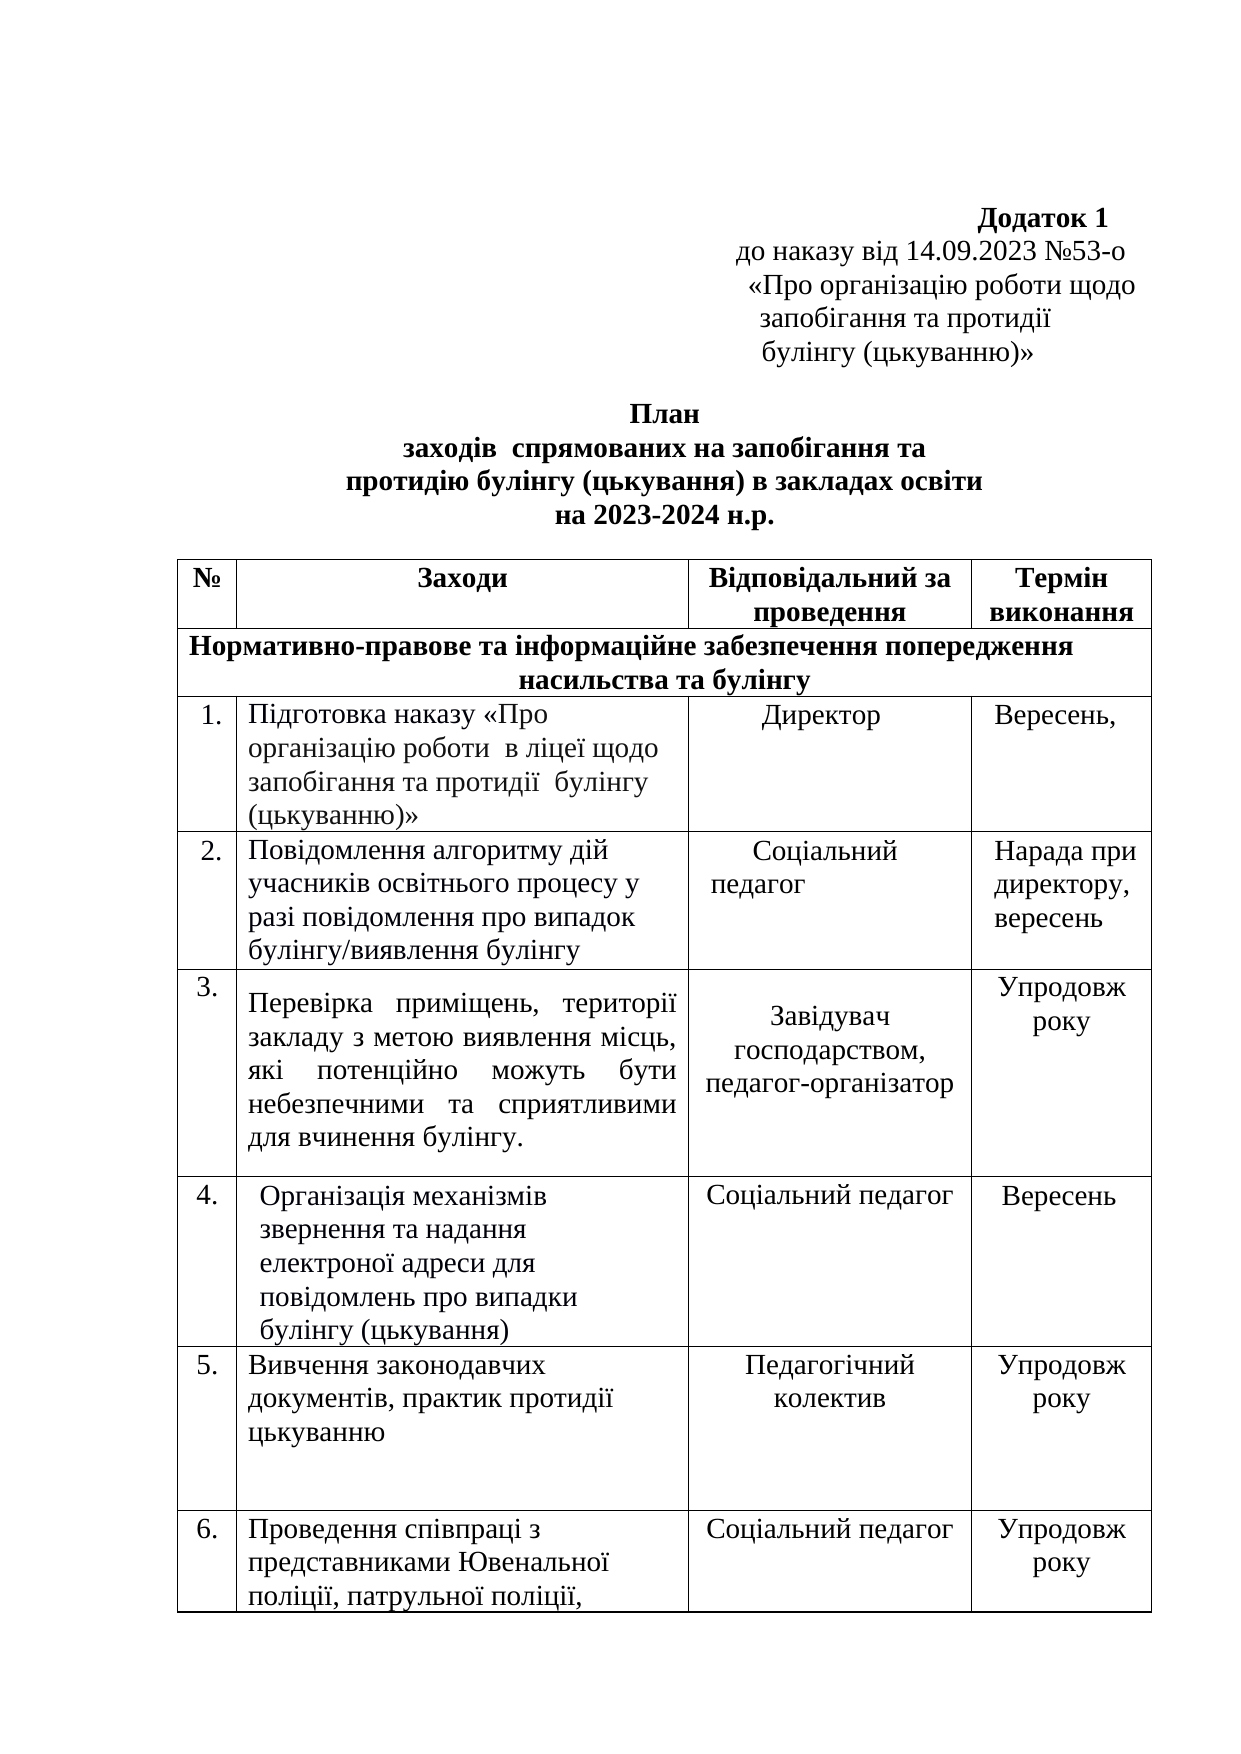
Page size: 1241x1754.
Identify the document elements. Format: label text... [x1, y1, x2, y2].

table_cell Вересень, [972, 697, 1151, 831]
table_cell Соціальний педагог [689, 1177, 971, 1346]
table_cell Нормативно-правове та інформаційне забезпечення попередження насильства та булінгу [178, 629, 1151, 696]
table_cell Директор [689, 697, 971, 831]
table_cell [237, 1511, 688, 1611]
table_cell 3. [178, 970, 236, 1176]
table_cell Перевірка приміщень, території закладу з метою виявлення місць, які потенційно можуть бути небезпечними та сприятливими для вчинення булінгу. [237, 970, 688, 1176]
text План [177, 396, 1152, 430]
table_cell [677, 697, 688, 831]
text протидію булінгу (цькування) в закладах освіти [177, 463, 1152, 497]
text до наказу від 14.09.2023 №53-о [177, 233, 1152, 267]
table_cell Організація механізмів звернення та надання електроної адреси для повідомлень про випадки булінгу (цькування) [237, 1177, 688, 1346]
text Додаток 1 [177, 200, 1152, 233]
table_cell Упродовж року [972, 1347, 1151, 1510]
table_cell Упродовж року [972, 1511, 1151, 1611]
table_header Заходи [237, 560, 688, 627]
text на 2023-2024 н.р. [177, 497, 1152, 531]
table_cell 1. [178, 697, 236, 831]
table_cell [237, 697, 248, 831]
table_cell 5. [178, 1347, 236, 1510]
table_cell Соціальний педагог [689, 1511, 971, 1611]
text булінгу (цькуванню)» [177, 334, 1152, 368]
table_header № [178, 560, 236, 627]
table_cell Педагогічний колектив [689, 1347, 971, 1510]
table_cell 4. [178, 1177, 236, 1346]
table_cell Соціальний педагог [689, 832, 971, 968]
table_header Термін виконання [972, 560, 1151, 627]
table_cell 2. [178, 832, 236, 968]
table_cell Нарада при директору, вересень [972, 832, 1151, 968]
table_header Відповідальний за проведення [689, 560, 971, 627]
text заходів спрямованих на запобігання та [177, 430, 1152, 463]
text «Про організацію роботи щодо [177, 267, 1152, 301]
text запобігання та протидії [177, 301, 1152, 334]
table_cell Повідомлення алгоритму дій учасників освітнього процесу у разі повідомлення про випадок булінгу/виявлення булінгу [237, 832, 688, 968]
table_cell Вивчення законодавчих документів, практик протидії цькуванню [237, 1347, 688, 1510]
table_cell Завідувач господарством, педагог-організатор [689, 970, 971, 1176]
table_cell Вересень [972, 1177, 1151, 1346]
table_cell 6. [178, 1511, 236, 1611]
table_cell Упродовж року [972, 970, 1151, 1176]
